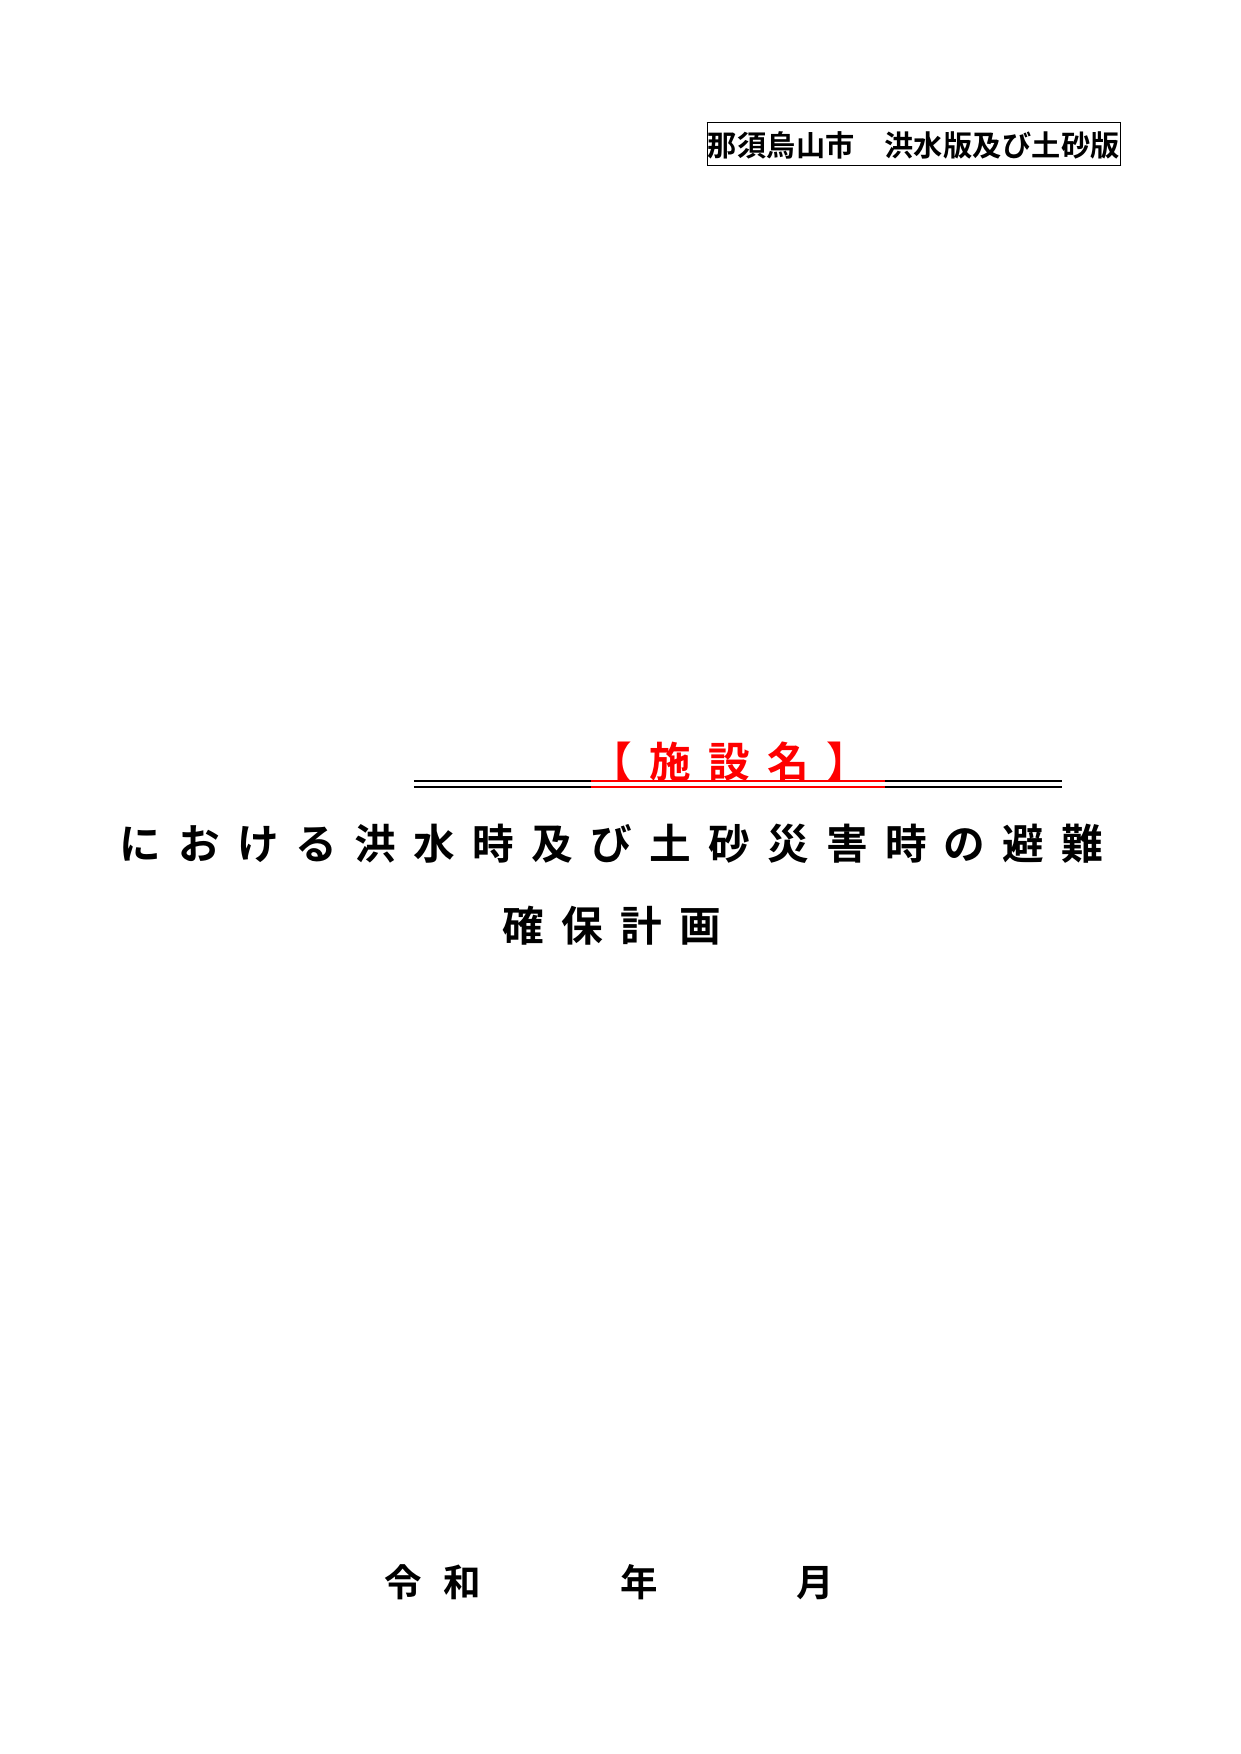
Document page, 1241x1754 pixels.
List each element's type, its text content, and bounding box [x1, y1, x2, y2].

text における洪水時及び土砂災害時の避難確保計画 [119, 801, 1121, 965]
text 【施設名】 [119, 718, 1121, 801]
text 令和 年 月 [119, 1539, 1121, 1621]
text 那須烏山市 洪水版及び土砂版 [119, 103, 1121, 185]
